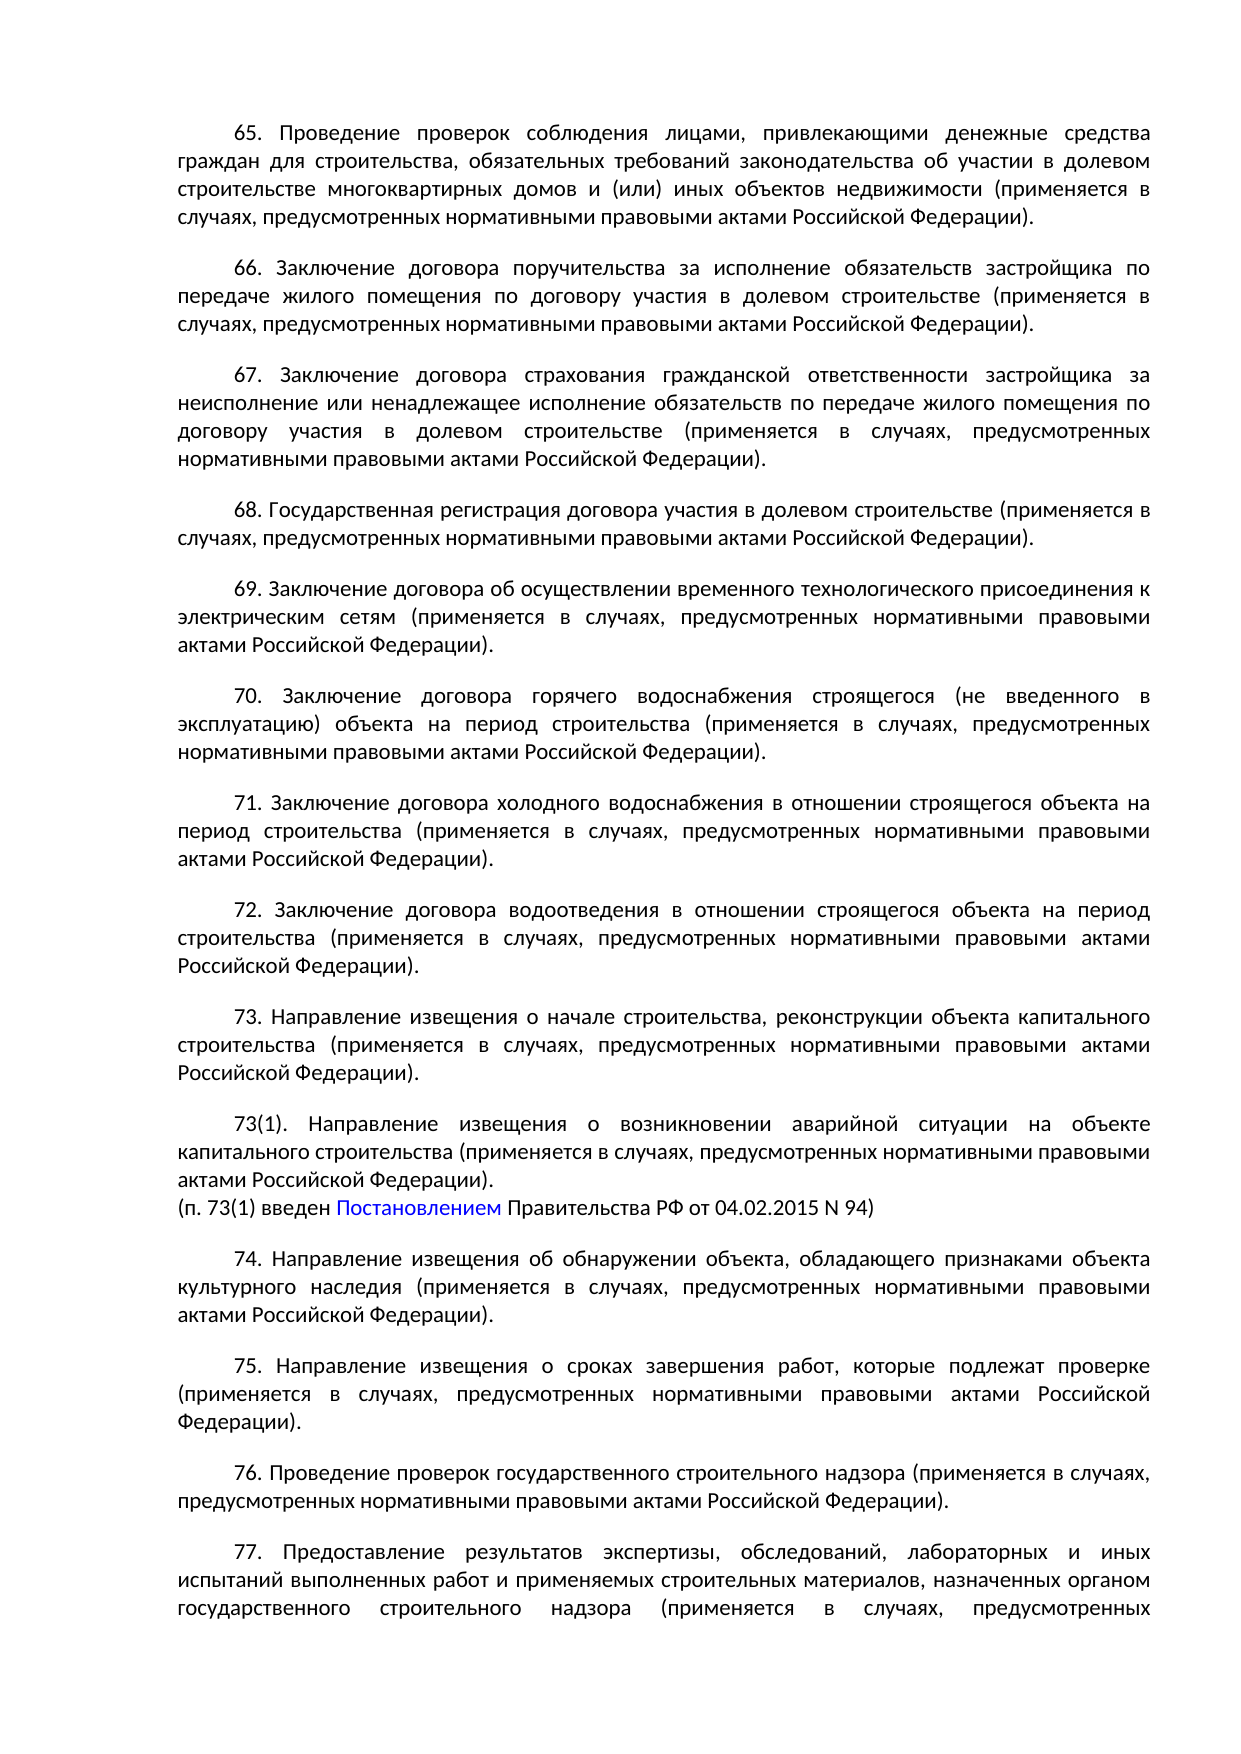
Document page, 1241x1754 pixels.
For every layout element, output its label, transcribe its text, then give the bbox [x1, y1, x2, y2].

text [177, 1537, 1152, 1621]
text 65. Проведение проверок соблюдения лицами, привлекающими денежные средства граждан для строительства, обязательных требований законодательства об участии в долевом строительстве многоквартирных домов и (или) иных объектов недвижимости (применяется в случаях, предусмотренных нормативными правовыми актами Российской Федерации). [177, 118, 1152, 230]
text 73. Направление извещения о начале строительства, реконструкции объекта капитального строительства (применяется в случаях, предусмотренных нормативными правовыми актами Российской Федерации). [177, 1002, 1152, 1086]
text 72. Заключение договора водоотведения в отношении строящегося объекта на период строительства (применяется в случаях, предусмотренных нормативными правовыми актами Российской Федерации). [177, 895, 1152, 979]
text 74. Направление извещения об обнаружении объекта, обладающего признаками объекта культурного наследия (применяется в случаях, предусмотренных нормативными правовыми актами Российской Федерации). [177, 1244, 1152, 1328]
text 66. Заключение договора поручительства за исполнение обязательств застройщика по передаче жилого помещения по договору участия в долевом строительстве (применяется в случаях, предусмотренных нормативными правовыми актами Российской Федерации). [177, 253, 1152, 337]
text 71. Заключение договора холодного водоснабжения в отношении строящегося объекта на период строительства (применяется в случаях, предусмотренных нормативными правовыми актами Российской Федерации). [177, 788, 1152, 872]
text 67. Заключение договора страхования гражданской ответственности застройщика за неисполнение или ненадлежащее исполнение обязательств по передаче жилого помещения по договору участия в долевом строительстве (применяется в случаях, предусмотренных нормативными правовыми актами Российской Федерации). [177, 360, 1152, 472]
text 76. Проведение проверок государственного строительного надзора (применяется в случаях, предусмотренных нормативными правовыми актами Российской Федерации). [177, 1458, 1152, 1514]
text (п. 73(1) введен Постановлением Правительства РФ от 04.02.2015 N 94) [177, 1193, 1152, 1221]
text 69. Заключение договора об осуществлении временного технологического присоединения к электрическим сетям (применяется в случаях, предусмотренных нормативными правовыми актами Российской Федерации). [177, 574, 1152, 658]
text 75. Направление извещения о сроках завершения работ, которые подлежат проверке (применяется в случаях, предусмотренных нормативными правовыми актами Российской Федерации). [177, 1351, 1152, 1435]
text 68. Государственная регистрация договора участия в долевом строительстве (применяется в случаях, предусмотренных нормативными правовыми актами Российской Федерации). [177, 495, 1152, 551]
text 70. Заключение договора горячего водоснабжения строящегося (не введенного в эксплуатацию) объекта на период строительства (применяется в случаях, предусмотренных нормативными правовыми актами Российской Федерации). [177, 681, 1152, 765]
text 73(1). Направление извещения о возникновении аварийной ситуации на объекте капитального строительства (применяется в случаях, предусмотренных нормативными правовыми актами Российской Федерации). [177, 1109, 1152, 1193]
